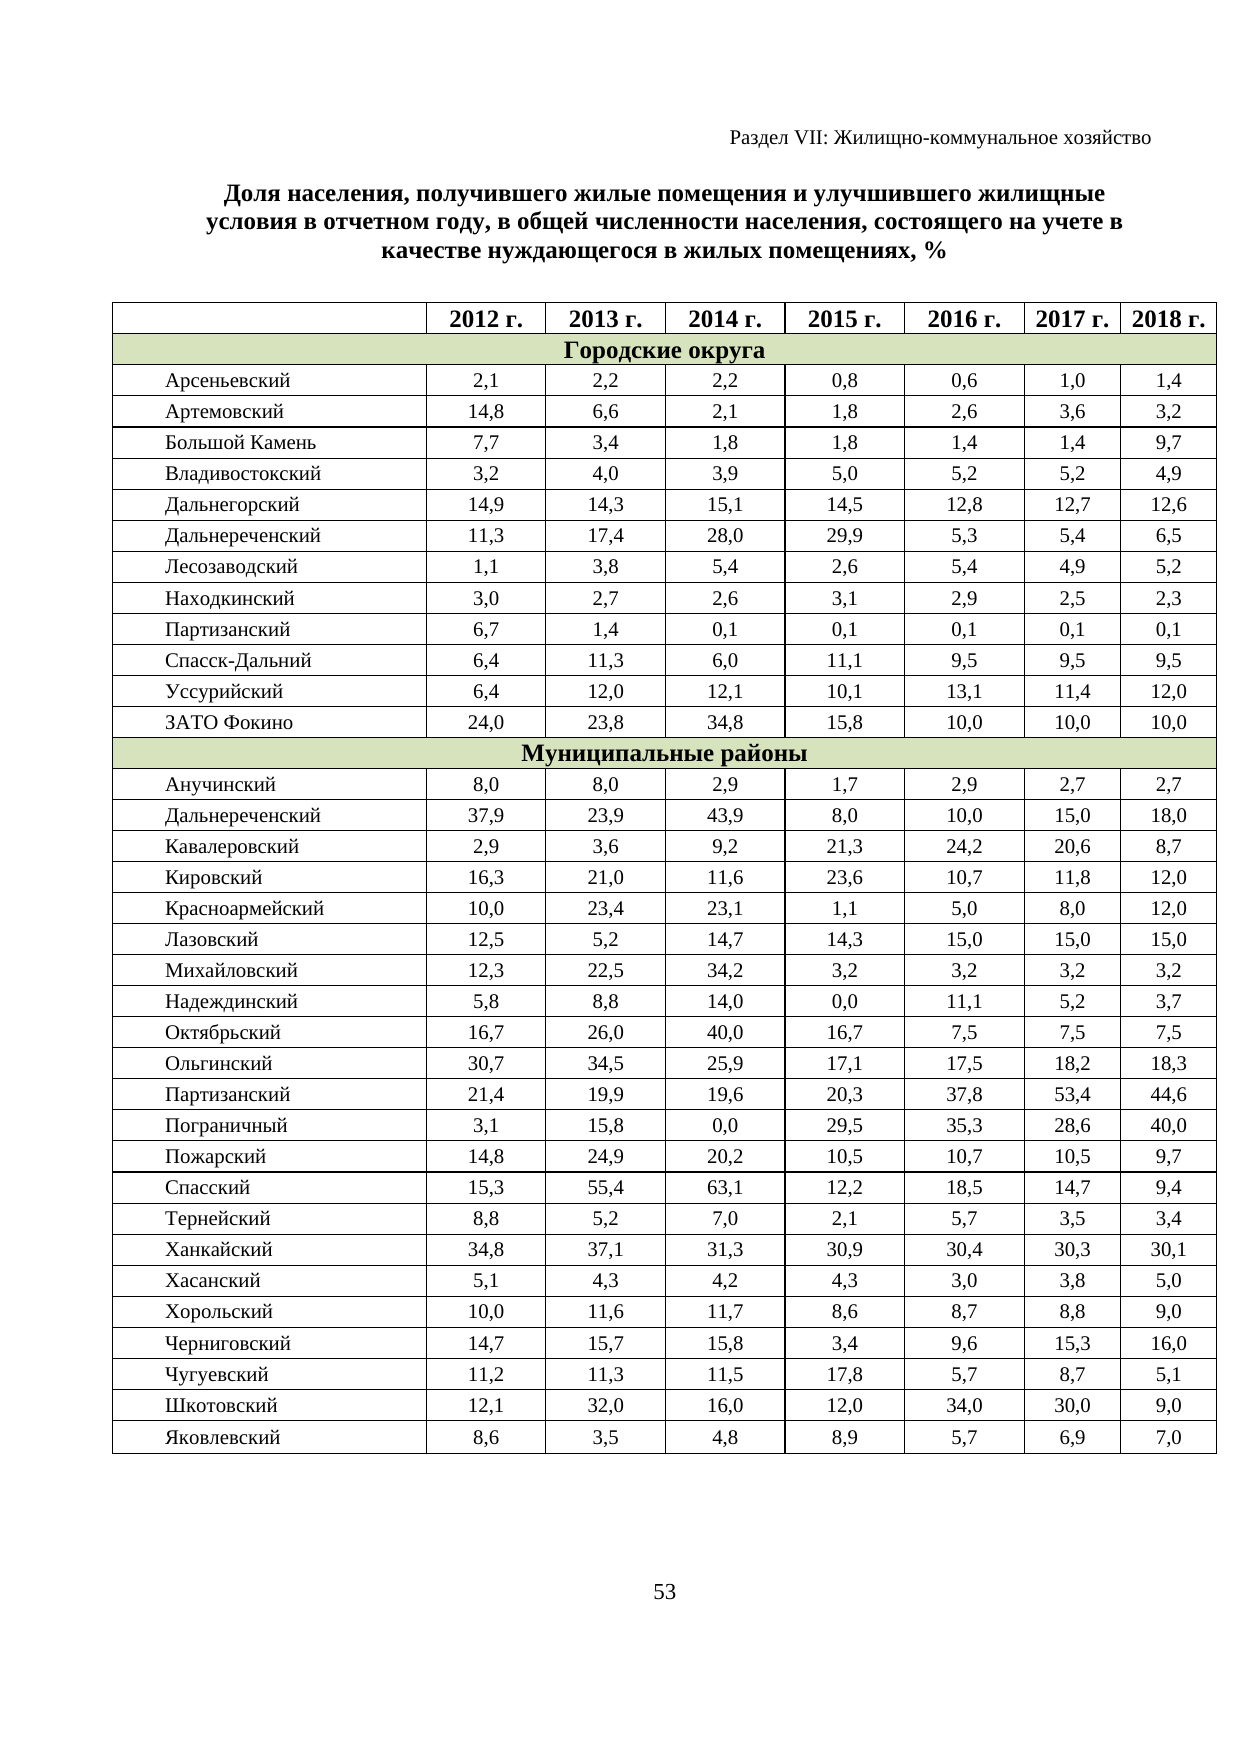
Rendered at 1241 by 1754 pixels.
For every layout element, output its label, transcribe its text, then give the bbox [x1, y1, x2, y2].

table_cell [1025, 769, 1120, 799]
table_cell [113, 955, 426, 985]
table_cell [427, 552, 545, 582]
text Раздел VII: Жилищно-коммунальное хозяйство [177, 125, 1152, 149]
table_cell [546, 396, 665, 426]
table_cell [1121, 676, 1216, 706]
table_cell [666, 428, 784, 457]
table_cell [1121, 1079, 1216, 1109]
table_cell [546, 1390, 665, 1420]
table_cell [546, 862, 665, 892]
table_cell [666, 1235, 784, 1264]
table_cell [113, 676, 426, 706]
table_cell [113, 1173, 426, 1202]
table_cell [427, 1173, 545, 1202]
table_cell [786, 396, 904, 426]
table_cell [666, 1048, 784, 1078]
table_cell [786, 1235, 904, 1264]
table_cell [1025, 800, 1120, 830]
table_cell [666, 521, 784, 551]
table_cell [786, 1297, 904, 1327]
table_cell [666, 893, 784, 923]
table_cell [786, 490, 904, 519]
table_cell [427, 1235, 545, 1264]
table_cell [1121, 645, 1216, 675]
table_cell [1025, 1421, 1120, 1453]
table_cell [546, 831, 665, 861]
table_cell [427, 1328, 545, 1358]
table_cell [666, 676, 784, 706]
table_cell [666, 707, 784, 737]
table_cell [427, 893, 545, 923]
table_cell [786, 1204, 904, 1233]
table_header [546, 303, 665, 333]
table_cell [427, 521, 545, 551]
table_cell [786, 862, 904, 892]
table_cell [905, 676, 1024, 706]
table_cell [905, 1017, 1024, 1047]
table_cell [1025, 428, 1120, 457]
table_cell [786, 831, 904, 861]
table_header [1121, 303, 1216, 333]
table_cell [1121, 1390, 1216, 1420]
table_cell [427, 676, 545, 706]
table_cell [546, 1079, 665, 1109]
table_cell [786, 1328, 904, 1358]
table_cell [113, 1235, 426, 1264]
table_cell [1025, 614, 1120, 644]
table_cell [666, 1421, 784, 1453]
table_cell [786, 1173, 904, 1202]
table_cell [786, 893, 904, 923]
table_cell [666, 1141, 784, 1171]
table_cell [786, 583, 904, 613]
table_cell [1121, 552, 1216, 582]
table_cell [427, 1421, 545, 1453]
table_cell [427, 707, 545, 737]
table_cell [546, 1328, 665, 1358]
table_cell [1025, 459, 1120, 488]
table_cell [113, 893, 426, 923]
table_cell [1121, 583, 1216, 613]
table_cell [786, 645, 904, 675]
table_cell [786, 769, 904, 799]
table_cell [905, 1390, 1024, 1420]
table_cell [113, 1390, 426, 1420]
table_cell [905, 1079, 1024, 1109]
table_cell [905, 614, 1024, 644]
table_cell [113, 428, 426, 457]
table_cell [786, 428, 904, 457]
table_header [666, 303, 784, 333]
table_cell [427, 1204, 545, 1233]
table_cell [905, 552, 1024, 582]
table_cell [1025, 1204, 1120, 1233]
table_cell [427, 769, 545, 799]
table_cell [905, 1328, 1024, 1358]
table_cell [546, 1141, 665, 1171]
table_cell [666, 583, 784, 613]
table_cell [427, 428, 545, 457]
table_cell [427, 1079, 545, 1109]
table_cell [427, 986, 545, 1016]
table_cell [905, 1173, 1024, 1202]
text Доля населения, получившего жилые помещения и улучшившего жилищные условия в отчетном году, в общей численности населения, состоящего на учете в качестве нуждающегося в жилых помещениях, % [177, 178, 1152, 264]
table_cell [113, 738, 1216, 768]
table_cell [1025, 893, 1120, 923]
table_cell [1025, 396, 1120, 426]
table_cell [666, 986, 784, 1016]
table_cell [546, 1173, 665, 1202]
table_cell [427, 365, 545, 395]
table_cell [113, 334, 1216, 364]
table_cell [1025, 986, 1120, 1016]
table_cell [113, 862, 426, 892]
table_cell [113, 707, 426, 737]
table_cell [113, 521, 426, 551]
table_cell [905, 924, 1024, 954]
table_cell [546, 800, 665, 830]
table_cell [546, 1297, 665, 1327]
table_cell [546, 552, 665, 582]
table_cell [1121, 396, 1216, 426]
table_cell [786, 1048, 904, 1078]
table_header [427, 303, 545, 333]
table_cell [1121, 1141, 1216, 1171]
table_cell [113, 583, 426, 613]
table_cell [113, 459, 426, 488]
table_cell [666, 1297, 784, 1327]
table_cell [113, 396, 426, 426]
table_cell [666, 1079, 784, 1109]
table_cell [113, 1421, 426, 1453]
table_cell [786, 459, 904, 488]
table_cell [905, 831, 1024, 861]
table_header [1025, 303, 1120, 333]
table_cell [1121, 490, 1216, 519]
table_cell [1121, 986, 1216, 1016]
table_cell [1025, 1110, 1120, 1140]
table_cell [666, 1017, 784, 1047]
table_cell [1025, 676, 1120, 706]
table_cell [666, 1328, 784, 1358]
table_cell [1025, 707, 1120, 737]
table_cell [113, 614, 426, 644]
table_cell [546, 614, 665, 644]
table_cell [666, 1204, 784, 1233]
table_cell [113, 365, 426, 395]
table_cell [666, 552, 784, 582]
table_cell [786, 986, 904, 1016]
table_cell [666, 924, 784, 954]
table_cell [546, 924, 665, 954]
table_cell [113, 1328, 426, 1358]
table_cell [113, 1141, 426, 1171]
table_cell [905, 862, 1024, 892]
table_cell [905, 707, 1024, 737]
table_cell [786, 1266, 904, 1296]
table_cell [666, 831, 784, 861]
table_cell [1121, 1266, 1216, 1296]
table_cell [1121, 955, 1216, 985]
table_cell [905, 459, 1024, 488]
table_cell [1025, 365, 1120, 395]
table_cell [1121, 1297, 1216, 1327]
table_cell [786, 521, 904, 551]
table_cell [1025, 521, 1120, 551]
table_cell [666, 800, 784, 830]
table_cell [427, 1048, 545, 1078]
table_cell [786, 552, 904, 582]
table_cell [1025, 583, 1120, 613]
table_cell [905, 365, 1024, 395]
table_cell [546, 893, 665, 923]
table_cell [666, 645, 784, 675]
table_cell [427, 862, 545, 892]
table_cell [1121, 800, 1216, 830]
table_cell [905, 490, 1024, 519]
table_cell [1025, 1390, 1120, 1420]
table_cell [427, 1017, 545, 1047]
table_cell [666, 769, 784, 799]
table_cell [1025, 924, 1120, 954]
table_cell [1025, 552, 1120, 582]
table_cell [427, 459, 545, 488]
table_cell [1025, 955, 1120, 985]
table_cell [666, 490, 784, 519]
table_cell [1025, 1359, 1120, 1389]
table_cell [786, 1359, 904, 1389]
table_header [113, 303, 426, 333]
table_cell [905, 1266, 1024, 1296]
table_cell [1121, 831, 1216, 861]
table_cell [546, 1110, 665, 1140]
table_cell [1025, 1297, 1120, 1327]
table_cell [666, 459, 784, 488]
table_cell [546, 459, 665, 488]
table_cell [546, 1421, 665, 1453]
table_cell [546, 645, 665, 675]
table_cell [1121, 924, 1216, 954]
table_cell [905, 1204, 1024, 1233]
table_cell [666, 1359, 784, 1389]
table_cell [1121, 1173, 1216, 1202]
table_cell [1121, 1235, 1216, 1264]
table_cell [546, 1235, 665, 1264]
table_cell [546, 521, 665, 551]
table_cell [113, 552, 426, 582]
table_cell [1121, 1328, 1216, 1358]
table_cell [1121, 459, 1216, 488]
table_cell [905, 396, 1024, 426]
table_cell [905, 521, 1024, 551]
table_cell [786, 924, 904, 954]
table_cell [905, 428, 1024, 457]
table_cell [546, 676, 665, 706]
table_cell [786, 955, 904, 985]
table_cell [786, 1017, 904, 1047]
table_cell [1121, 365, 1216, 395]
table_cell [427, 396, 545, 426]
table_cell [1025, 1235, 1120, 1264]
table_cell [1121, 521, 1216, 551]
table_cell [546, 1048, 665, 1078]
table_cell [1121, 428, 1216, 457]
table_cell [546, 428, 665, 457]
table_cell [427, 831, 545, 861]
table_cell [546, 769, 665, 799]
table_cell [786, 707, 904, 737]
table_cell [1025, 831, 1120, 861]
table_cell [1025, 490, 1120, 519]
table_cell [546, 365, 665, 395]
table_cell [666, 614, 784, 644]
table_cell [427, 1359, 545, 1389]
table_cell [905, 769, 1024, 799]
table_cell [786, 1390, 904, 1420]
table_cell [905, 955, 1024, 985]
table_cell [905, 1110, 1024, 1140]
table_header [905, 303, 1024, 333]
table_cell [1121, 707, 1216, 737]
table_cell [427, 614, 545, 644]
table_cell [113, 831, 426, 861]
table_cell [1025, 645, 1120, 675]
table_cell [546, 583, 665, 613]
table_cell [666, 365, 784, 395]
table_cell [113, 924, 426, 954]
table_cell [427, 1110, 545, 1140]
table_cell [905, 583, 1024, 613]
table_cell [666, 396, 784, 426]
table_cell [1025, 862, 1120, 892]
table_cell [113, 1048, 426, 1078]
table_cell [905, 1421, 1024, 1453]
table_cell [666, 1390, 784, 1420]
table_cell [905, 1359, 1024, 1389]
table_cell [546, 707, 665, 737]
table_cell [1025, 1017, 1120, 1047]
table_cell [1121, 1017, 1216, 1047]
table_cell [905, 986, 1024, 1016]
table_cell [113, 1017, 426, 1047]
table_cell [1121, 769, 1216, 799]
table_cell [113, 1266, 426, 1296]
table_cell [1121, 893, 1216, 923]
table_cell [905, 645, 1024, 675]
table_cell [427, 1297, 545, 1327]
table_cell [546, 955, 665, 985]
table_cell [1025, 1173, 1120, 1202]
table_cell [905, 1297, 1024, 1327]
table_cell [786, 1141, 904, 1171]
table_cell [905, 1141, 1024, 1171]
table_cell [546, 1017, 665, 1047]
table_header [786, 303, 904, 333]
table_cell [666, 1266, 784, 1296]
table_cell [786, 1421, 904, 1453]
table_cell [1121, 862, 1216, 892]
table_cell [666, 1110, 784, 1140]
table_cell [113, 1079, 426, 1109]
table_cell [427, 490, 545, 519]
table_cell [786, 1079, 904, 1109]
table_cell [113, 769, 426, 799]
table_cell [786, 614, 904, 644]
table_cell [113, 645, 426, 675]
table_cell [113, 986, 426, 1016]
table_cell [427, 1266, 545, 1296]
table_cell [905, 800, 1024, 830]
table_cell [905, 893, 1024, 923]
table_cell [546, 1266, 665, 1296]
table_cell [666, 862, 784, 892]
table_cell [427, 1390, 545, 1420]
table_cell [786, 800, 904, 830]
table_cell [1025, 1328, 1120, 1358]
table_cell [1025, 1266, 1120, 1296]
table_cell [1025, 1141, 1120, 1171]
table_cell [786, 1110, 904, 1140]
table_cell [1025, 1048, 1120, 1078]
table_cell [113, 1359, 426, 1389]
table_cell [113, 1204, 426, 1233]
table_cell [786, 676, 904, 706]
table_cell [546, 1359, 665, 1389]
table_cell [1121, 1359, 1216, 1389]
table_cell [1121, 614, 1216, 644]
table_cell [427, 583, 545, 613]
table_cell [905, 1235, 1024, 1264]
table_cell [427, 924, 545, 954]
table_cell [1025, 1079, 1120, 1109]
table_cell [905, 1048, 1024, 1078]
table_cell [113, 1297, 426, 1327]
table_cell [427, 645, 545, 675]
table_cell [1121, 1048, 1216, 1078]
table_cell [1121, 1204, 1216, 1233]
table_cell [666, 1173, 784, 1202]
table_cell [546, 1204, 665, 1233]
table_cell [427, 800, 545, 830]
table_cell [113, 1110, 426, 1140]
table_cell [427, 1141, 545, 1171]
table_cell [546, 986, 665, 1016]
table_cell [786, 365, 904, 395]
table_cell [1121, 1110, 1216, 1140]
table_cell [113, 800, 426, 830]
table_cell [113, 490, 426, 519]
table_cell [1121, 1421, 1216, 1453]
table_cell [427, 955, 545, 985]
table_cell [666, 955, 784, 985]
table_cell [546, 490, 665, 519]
